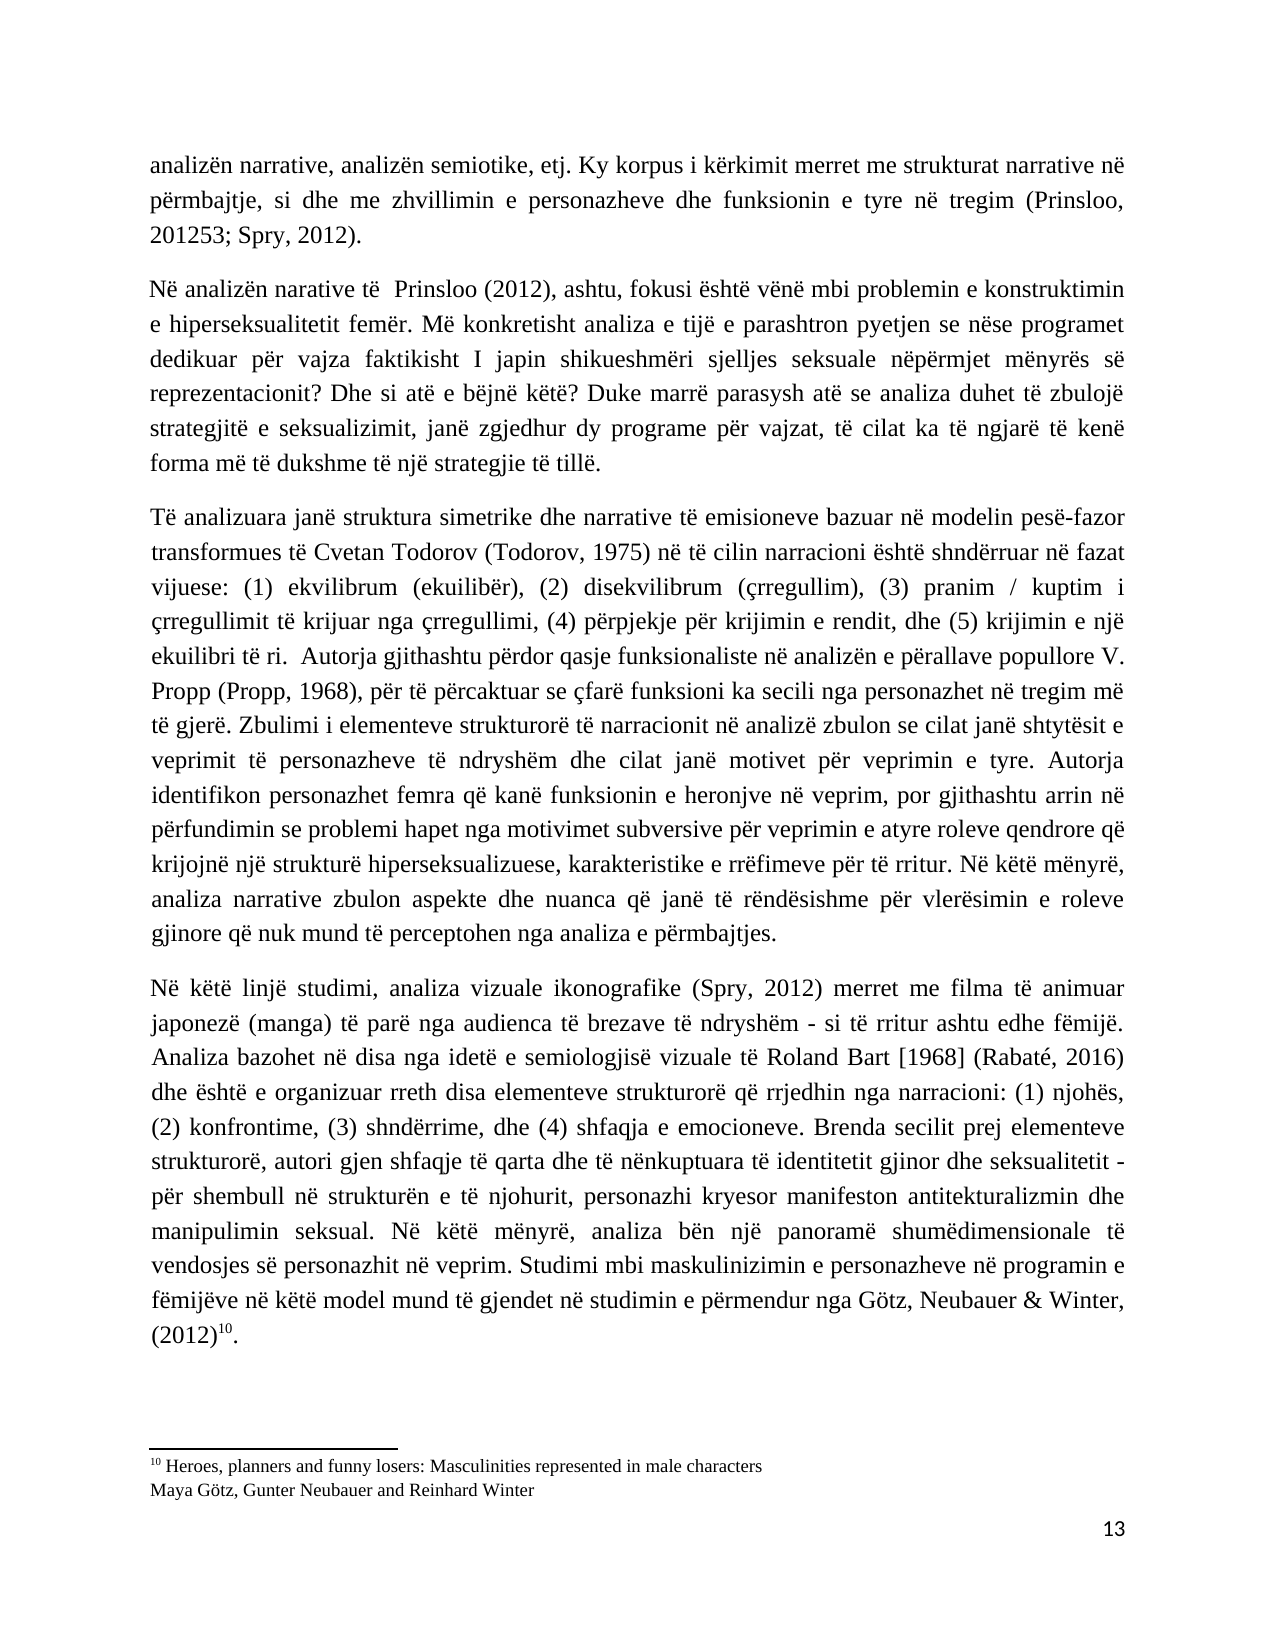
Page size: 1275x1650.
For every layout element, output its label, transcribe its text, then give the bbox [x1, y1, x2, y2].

text Në analizën narative të Prinsloo (2012), ashtu, fokusi është vënë mbi problemin e konstruktimin e hiperseksualitetit femër. Më konkretisht analiza e tijë e parashtron pyetjen se nëse programet dedikuar për vajza faktikisht I japin shikueshmëri sjelljes seksuale nëpërmjet mënyrës së reprezentacionit? Dhe si atë e bëjnë këtë? Duke marrë parasysh atë se analiza duhet të zbulojë strategjitë e seksualizimit, janë zgjedhur dy programe për vajzat, të cilat ka të ngjarë të kenë forma më të dukshme të një strategjie të tillë. [148, 274, 1126, 477]
text Në këtë linjë studimi, analiza vizuale ikonografike (Spry, 2012) merret me filma të animuar japonezë (manga) të parë nga audienca të brezave të ndryshëm - si të rritur ashtu edhe fëmijë. Analiza bazohet në disa nga idetë e semiologjisë vizuale të Roland Bart [1968] (Rabaté, 2016) dhe është e organizuar rreth disa elementeve strukturorë që rrjedhin nga narracioni: (1) njohës, (2) konfrontime, (3) shndërrime, dhe (4) shfaqja e emocioneve. Brenda secilit prej elementeve strukturorë, autori gjen shfaqje të qarta dhe të nënkuptuara të identitetit gjinor dhe seksualitetit - për shembull në strukturën e të njohurit, personazhi kryesor manifeston antitekturalizmin dhe manipulimin seksual. Në këtë mënyrë, analiza bën një panoramë shumëdimensionale të vendosjes së personazhit në veprim. Studimi mbi maskulinizimin e personazheve në programin e fëmijëve në këtë model mund të gjendet në studimin e përmendur nga Götz, Neubauer & Winter, (2012). [150, 973, 1126, 1349]
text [148, 151, 1126, 249]
text Të analizuara janë struktura simetrike dhe narrative të emisioneve bazuar në modelin pesë-fazor transformues të Cvetan Todorov (Todorov, 1975) në të cilin narracioni është shndërruar në fazat vijuese: (1) ekvilibrum (ekuilibër), (2) disekvilibrum (çrregullim), (3) pranim / kuptim i çrregullimit të krijuar nga çrregullimi, (4) përpjekje për krijimin e rendit, dhe (5) krijimin e një ekuilibri të ri. Autorja gjithashtu përdor qasje funksionaliste në analizën e përallave popullore V. Propp (Propp, 1968), për të përcaktuar se çfarë funksioni ka secili nga personazhet në tregim më të gjerë. Zbulimi i elementeve strukturorë të narracionit në analizë zbulon se cilat janë shtytësit e veprimit të personazheve të ndryshëm dhe cilat janë motivet për veprimin e tyre. Autorja identifikon personazhet femra që kanë funksionin e heronjve në veprim, por gjithashtu arrin në përfundimin se problemi hapet nga motivimet subversive për veprimin e atyre roleve qendrore që krijojnë një strukturë hiperseksualizuese, karakteristike e rrëfimeve për të rritur. Në këtë mënyrë, analiza narrative zbulon aspekte dhe nuanca që janë të rëndësishme për vlerësimin e roleve gjinore që nuk mund të perceptohen nga analiza e përmbajtjes. [150, 502, 1126, 947]
